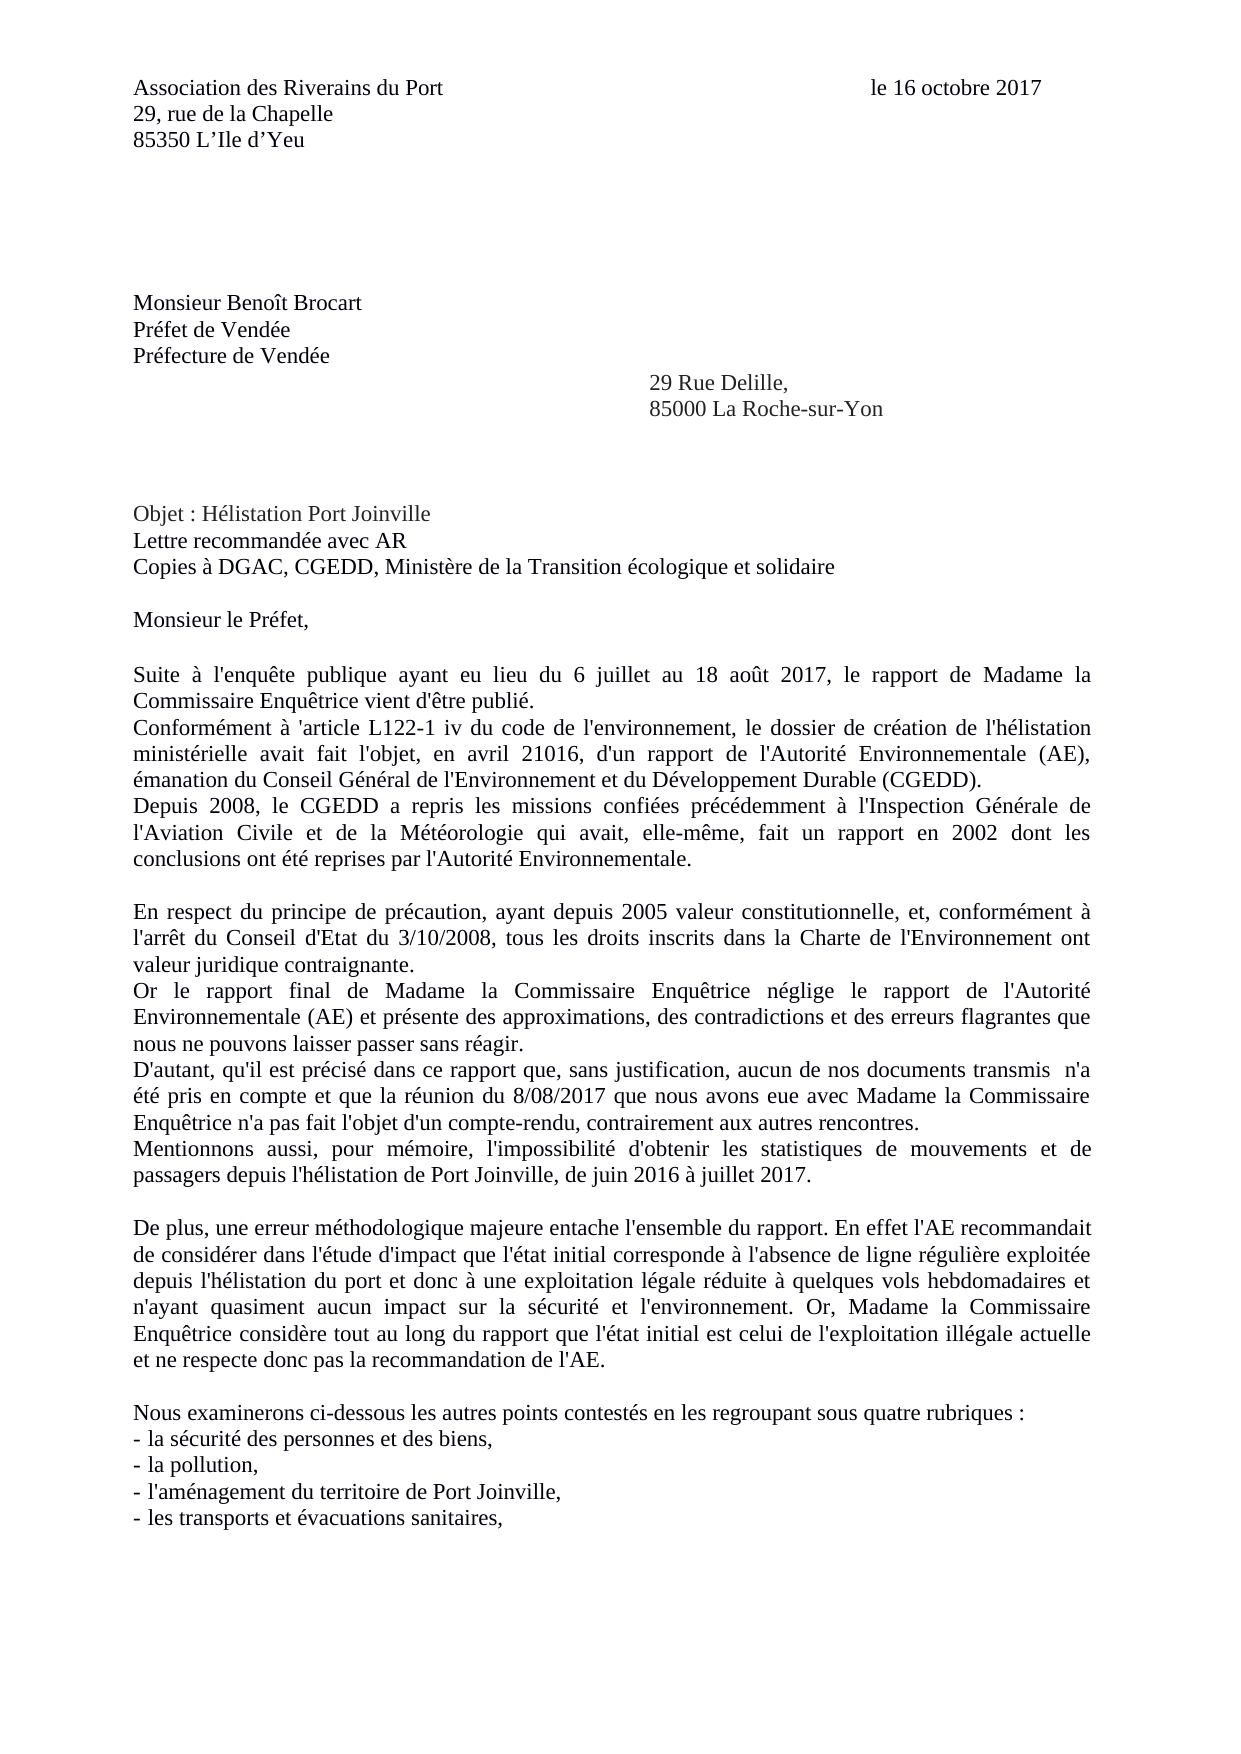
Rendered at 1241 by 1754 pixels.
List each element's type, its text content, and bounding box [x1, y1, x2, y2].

text 29, rue de la Chapelle [133, 100, 1093, 127]
list la pollution, [133, 1451, 1093, 1478]
text 29 Rue Delille, [133, 368, 1093, 395]
text Lettre recommandée avec AR [133, 527, 1093, 553]
text De plus, une erreur méthodologique majeure entache l'ensemble du rapport. En effet l'AE recommandait de considérer dans l'étude d'impact que l'état initial corresponde à l'absence de ligne régulière exploitée depuis l'hélistation du port et donc à une exploitation légale réduite à quelques vols hebdomadaires et n'ayant quasiment aucun impact sur la sécurité et l'environnement. Or, Madame la Commissaire Enquêtrice considère tout au long du rapport que l'état initial est celui de l'exploitation illégale actuelle et ne respecte donc pas la recommandation de l'AE. [133, 1214, 1093, 1372]
text Préfecture de Vendée [133, 342, 1093, 368]
list les transports et évacuations sanitaires, [133, 1504, 1093, 1531]
text 85350 L’Ile d’Yeu [133, 127, 1093, 153]
text Association des Riverains du Port le 16 octobre 2017 [133, 74, 1093, 100]
text Or le rapport final de Madame la Commissaire Enquêtrice néglige le rapport de l'Autorité Environnementale (AE) et présente des approximations, des contradictions et des erreurs flagrantes que nous ne pouvons laisser passer sans réagir. [133, 977, 1093, 1056]
text Conformément à 'article L122-1 iv du code de l'environnement, le dossier de création de l'hélistation ministérielle avait fait l'objet, en avril 21016, d'un rapport de l'Autorité Environnementale (AE), émanation du Conseil Général de l'Environnement et du Développement Durable (CGEDD). [133, 713, 1093, 793]
list la sécurité des personnes et des biens, [133, 1425, 1093, 1451]
text Mentionnons aussi, pour mémoire, l'impossibilité d'obtenir les statistiques de mouvements et de passagers depuis l'hélistation de Port Joinville, de juin 2016 à juillet 2017. [133, 1135, 1093, 1188]
text Nous examinerons ci-dessous les autres points contestés en les regroupant sous quatre rubriques : [133, 1399, 1093, 1425]
text Préfet de Vendée [133, 316, 1093, 342]
text Objet : Hélistation Port Joinville [133, 500, 1093, 527]
text Monsieur Benoît Brocart [133, 289, 1093, 316]
text D'autant, qu'il est précisé dans ce rapport que, sans justification, aucun de nos documents transmis n'a été pris en compte et que la réunion du 8/08/2017 que nous avons eue avec Madame la Commissaire Enquêtrice n'a pas fait l'objet d'un compte-rendu, contrairement aux autres rencontres. [133, 1056, 1093, 1135]
text Suite à l'enquête publique ayant eu lieu du 6 juillet au 18 août 2017, le rapport de Madame la Commissaire Enquêtrice vient d'être publié. [133, 661, 1093, 713]
text En respect du principe de précaution, ayant depuis 2005 valeur constitutionnelle, et, conformément à l'arrêt du Conseil d'Etat du 3/10/2008, tous les droits inscrits dans la Charte de l'Environnement ont valeur juridique contraignante. [133, 898, 1093, 977]
text Copies à DGAC, CGEDD, Ministère de la Transition écologique et solidaire [133, 553, 1093, 579]
text 85000 La Roche-sur-Yon [133, 395, 1093, 421]
text Depuis 2008, le CGEDD a repris les missions confiées précédemment à l'Inspection Générale de l'Aviation Civile et de la Météorologie qui avait, elle-même, fait un rapport en 2002 dont les conclusions ont été reprises par l'Autorité Environnementale. [133, 793, 1093, 872]
list l'aménagement du territoire de Port Joinville, [133, 1478, 1093, 1504]
text Monsieur le Préfet, [133, 606, 1093, 632]
